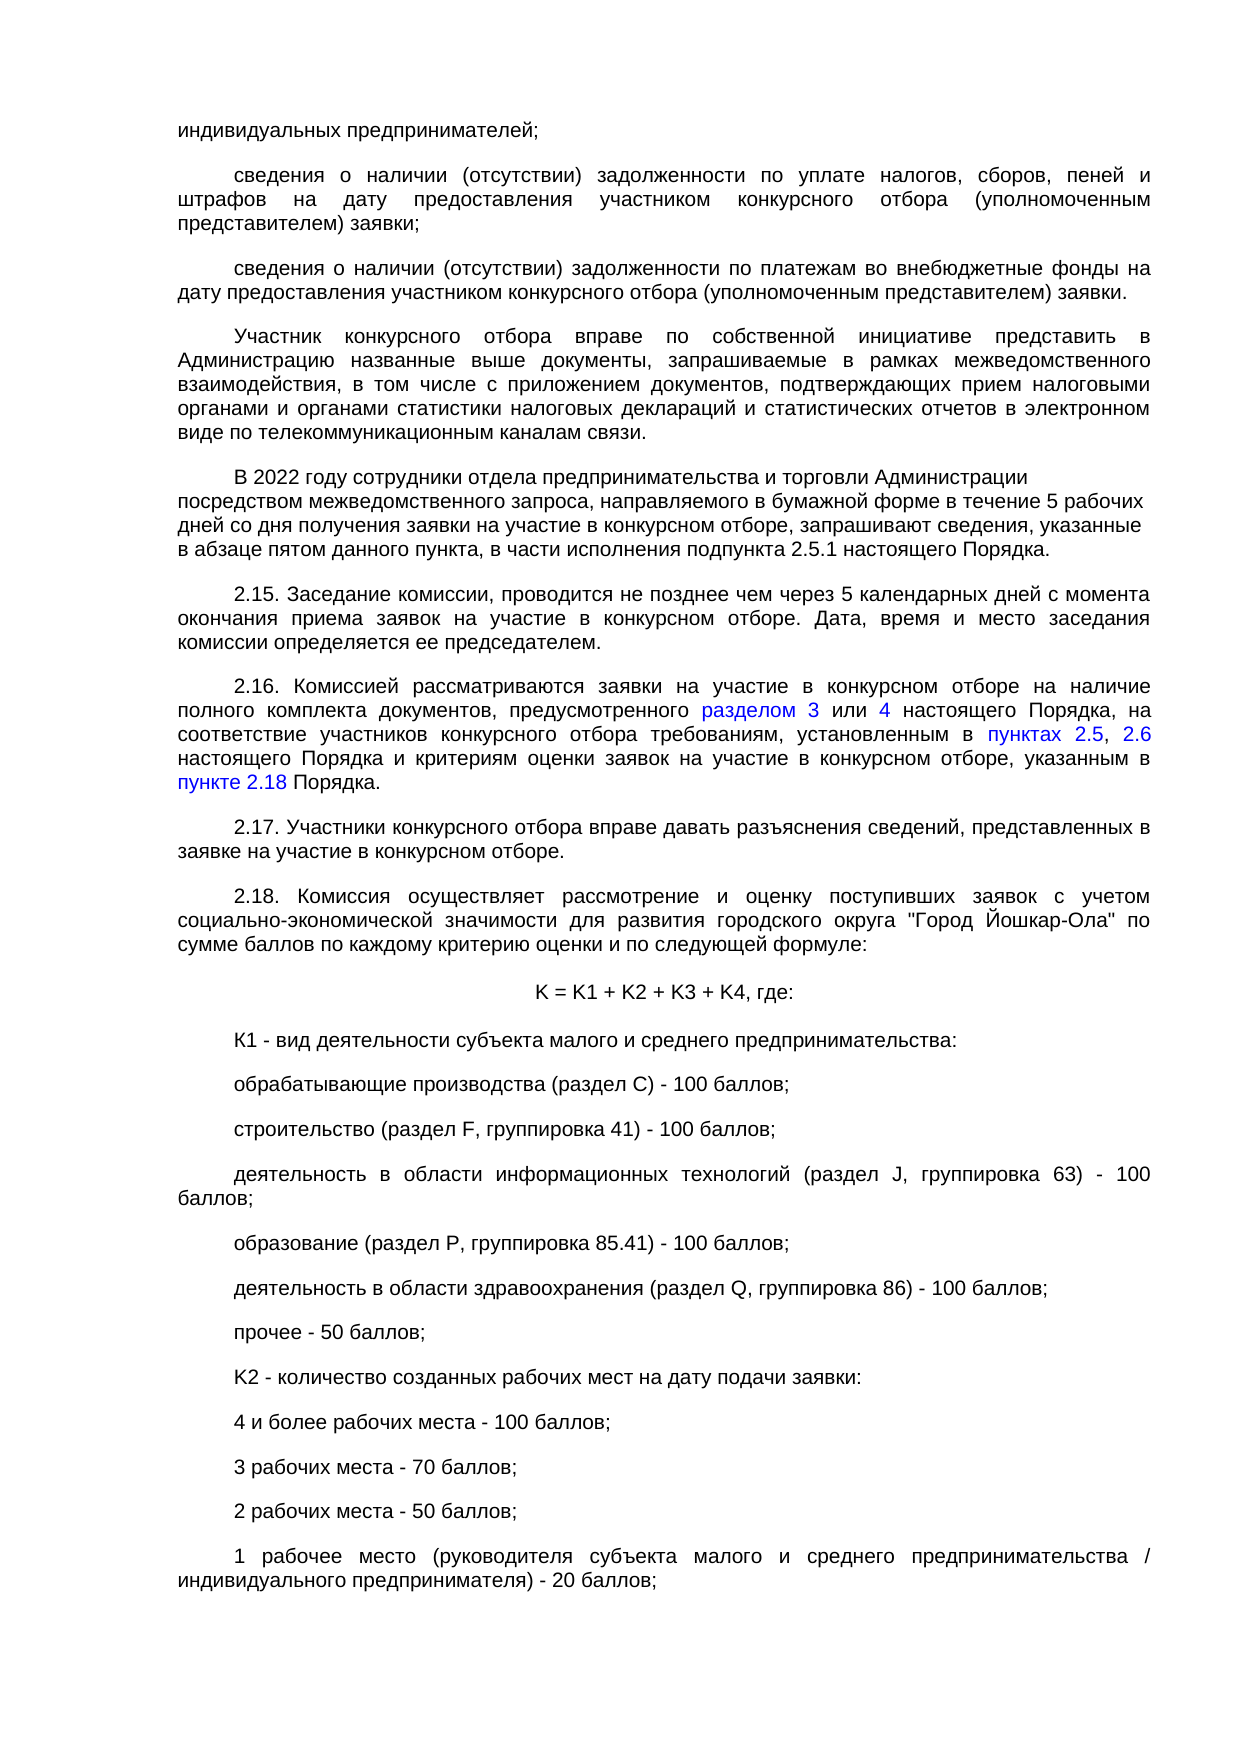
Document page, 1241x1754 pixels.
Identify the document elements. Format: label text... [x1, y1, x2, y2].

text строительство (раздел F, группировка 41) - 100 баллов; [177, 1117, 1152, 1141]
text 2.15. Заседание комиссии, проводится не позднее чем через 5 календарных дней с момента окончания приема заявок на участие в конкурсном отборе. Дата, время и место заседания комиссии определяется ее председателем. [177, 582, 1152, 653]
text 2 рабочих места - 50 баллов; [177, 1499, 1152, 1523]
text Участник конкурсного отбора вправе по собственной инициативе представить в Администрацию названные выше документы, запрашиваемые в рамках межведомственного взаимодействия, в том числе с приложением документов, подтверждающих прием налоговыми органами и органами статистики налоговых деклараций и статистических отчетов в электронном виде по телекоммуникационным каналам связи. [177, 324, 1152, 444]
text образование (раздел P, группировка 85.41) - 100 баллов; [177, 1231, 1152, 1254]
text обрабатывающие производства (раздел C) - 100 баллов; [177, 1072, 1152, 1096]
text деятельность в области информационных технологий (раздел J, группировка 63) - 100 баллов; [177, 1162, 1152, 1210]
text 3 рабочих места - 70 баллов; [177, 1454, 1152, 1478]
text К1 - вид деятельности субъекта малого и среднего предпринимательства: [177, 1027, 1152, 1051]
text В 2022 году сотрудники отдела предпринимательства и торговли Администрации посредством межведомственного запроса, направляемого в бумажной форме в течение 5 рабочих дней со дня получения заявки на участие в конкурсном отборе, запрашивают сведения, указанные в абзаце пятом данного пункта, в части исполнения подпункта 2.5.1 настоящего Порядка. [177, 465, 1152, 561]
text 2.18. Комиссия осуществляет рассмотрение и оценку поступивших заявок с учетом социально-экономической значимости для развития городского округа "Город Йошкар-Ола" по сумме баллов по каждому критерию оценки и по следующей формуле: [177, 884, 1152, 956]
text 4 и более рабочих места - 100 баллов; [177, 1410, 1152, 1434]
text 1 рабочее место (руководителя субъекта малого и среднего предпринимательства / индивидуального предпринимателя) - 20 баллов; [177, 1544, 1152, 1592]
text деятельность в области здравоохранения (раздел Q, группировка 86) - 100 баллов; [177, 1275, 1152, 1299]
text 2.16. Комиссией рассматриваются заявки на участие в конкурсном отборе на наличие полного комплекта документов, предусмотренного разделом 3 или 4 настоящего Порядка, на соответствие участников конкурсного отбора требованиям, установленным в пунктах 2.5, 2.6 настоящего Порядка и критериям оценки заявок на участие в конкурсном отборе, указанным в пункте 2.18 Порядка. [177, 674, 1152, 794]
text 2.17. Участники конкурсного отбора вправе давать разъяснения сведений, представленных в заявке на участие в конкурсном отборе. [177, 815, 1152, 863]
text сведения о наличии (отсутствии) задолженности по платежам во внебюджетные фонды на дату предоставления участником конкурсного отбора (уполномоченным представителем) заявки. [177, 256, 1152, 303]
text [177, 118, 1152, 142]
text K2 - количество созданных рабочих мест на дату подачи заявки: [177, 1365, 1152, 1389]
text K = K1 + K2 + K3 + K4, где: [177, 979, 1152, 1003]
text сведения о наличии (отсутствии) задолженности по уплате налогов, сборов, пеней и штрафов на дату предоставления участником конкурсного отбора (уполномоченным представителем) заявки; [177, 163, 1152, 235]
text прочее - 50 баллов; [177, 1320, 1152, 1344]
